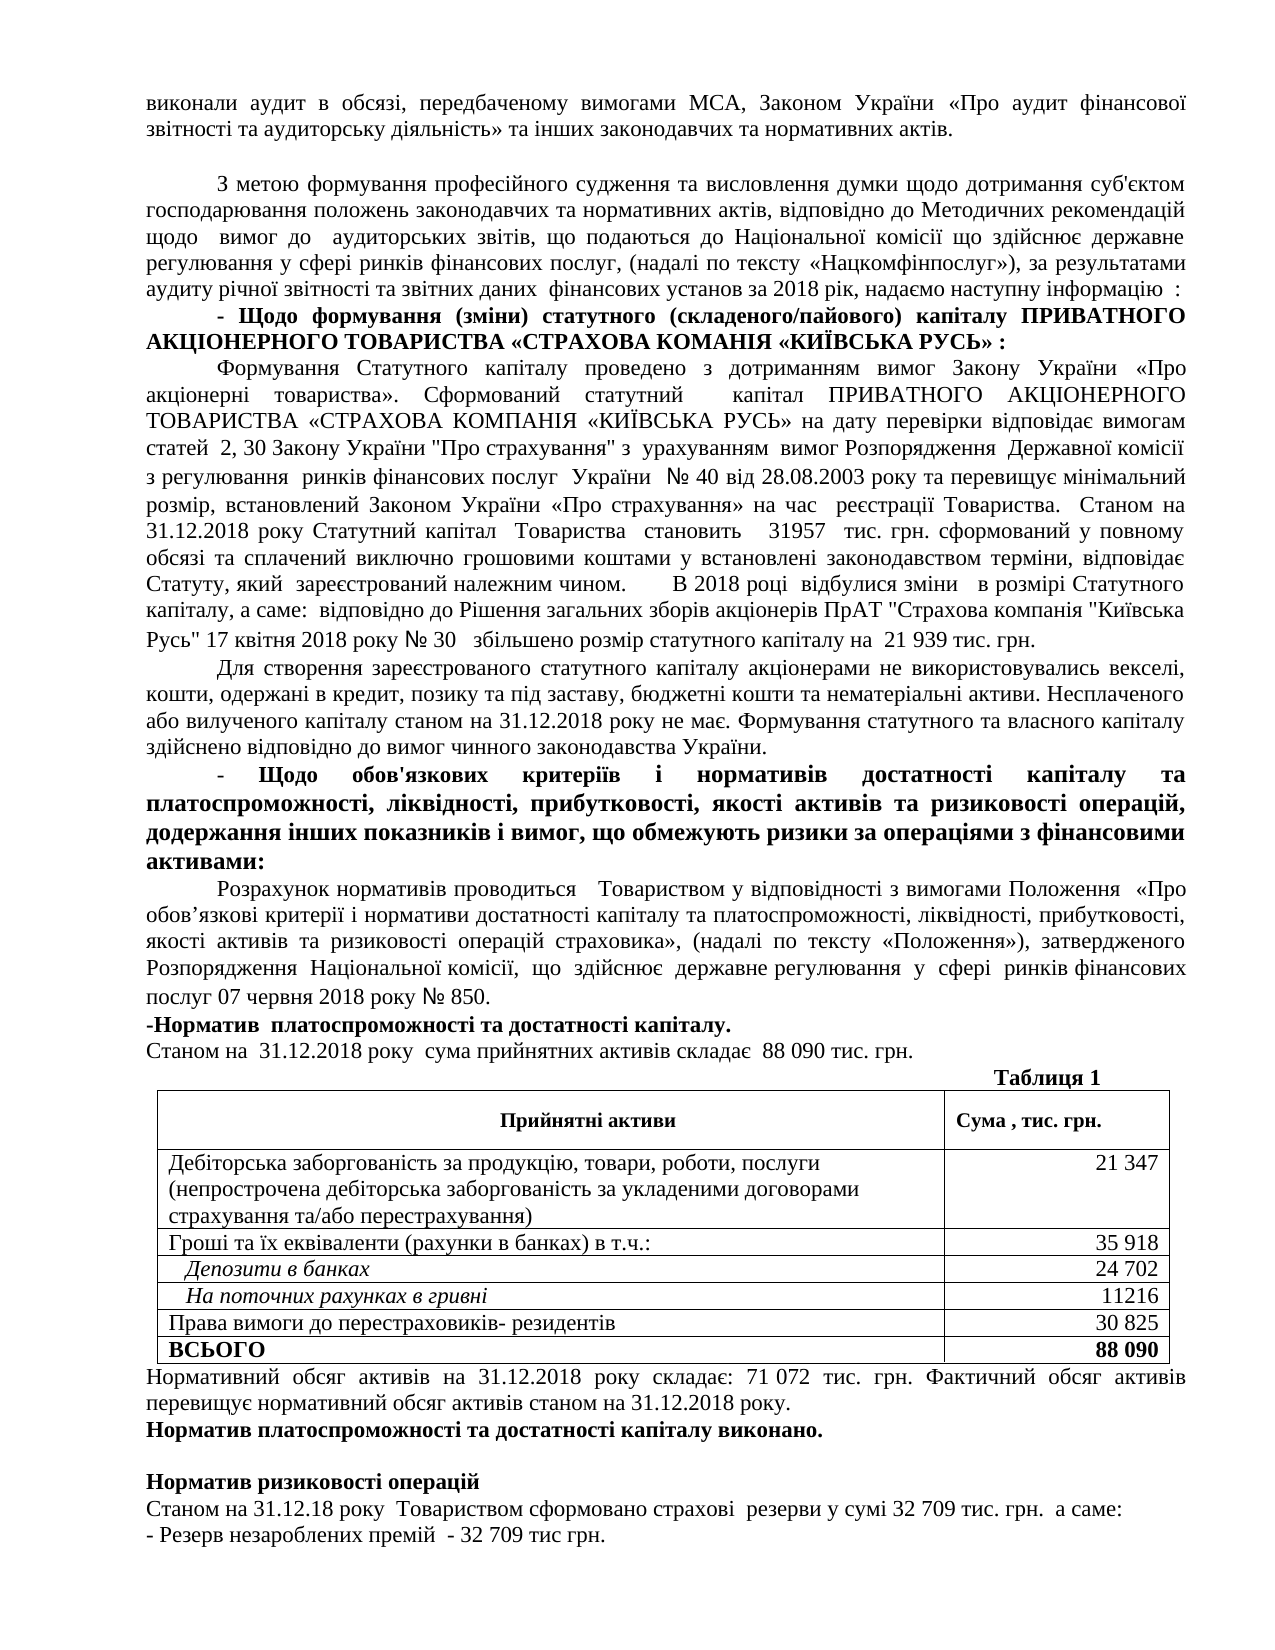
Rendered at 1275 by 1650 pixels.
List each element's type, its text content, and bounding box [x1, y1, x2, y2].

text - Резерв незароблених премій - 32 709 тис грн. [146, 1521, 1186, 1547]
text Норматив ризиковості операцій [146, 1468, 1186, 1495]
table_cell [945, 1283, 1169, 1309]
text - Щодо формування (зміни) статутного (складеного/пайового) капіталу ПРИВАТНОГО АКЦІОНЕРНОГО ТОВАРИСТВА «СТРАХОВА КОМАНІЯ «КИЇВСЬКА РУСЬ» : [146, 302, 1186, 354]
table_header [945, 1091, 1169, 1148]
text Розрахунок нормативів проводиться Товариством у відповідності з вимогами Положення «Про обов’язкові критерії і нормативи достатності капіталу та платоспроможності, ліквідності, прибутковості, якості активів та ризиковості операцій страховика», (надалі по тексту «Положення»), затвердженого Розпорядження Національної комісії, що здійснює державне регулювання у сфері ринків фінансових послуг 07 червня 2018 року № 850. [146, 874, 1186, 1011]
text Станом на 31.12.2018 року сума прийнятних активів складає 88 090 тис. грн. [146, 1038, 1186, 1064]
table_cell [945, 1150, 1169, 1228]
text Формування Статутного капіталу проведено з дотриманням вимог Закону України «Про акціонерні товариства». Сформований статутний капітал ПРИВАТНОГО АКЦІОНЕРНОГО ТОВАРИСТВА «СТРАХОВА КОМПАНІЯ «КИЇВСЬКА РУСЬ» на дату перевірки відповідає вимогам статей 2, 30 Закону України "Про страхування" з урахуванням вимог Розпорядження Державної комісії з регулювання ринків фінансових послуг України № 40 від 28.08.2003 року та перевищує мінімальний розмір, встановлений Законом України «Про страхування» на час реєстрації Товариства. Станом на 31.12.2018 року Статутний капітал Товариства становить 31957 тис. грн. сформований у повному обсязі та сплачений виключно грошовими коштами у встановлені законодавством терміни, відповідає Статуту, який зареєстрований належним чином. В 2018 році відбулися зміни в розмірі Статутного капіталу, а саме: відповідно до Рішення загальних зборів акціонерів ПрАТ "Страхова компанія "Київська Русь" 17 квітня 2018 року № 30 збільшено розмір статутного капіталу на 21 939 тис. грн. [146, 354, 1186, 654]
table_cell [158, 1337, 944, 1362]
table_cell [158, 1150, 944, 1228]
text Таблиця 1 [146, 1064, 1186, 1090]
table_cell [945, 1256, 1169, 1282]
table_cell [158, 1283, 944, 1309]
text -Норматив платоспроможності та достатності капіталу. [146, 1011, 1186, 1038]
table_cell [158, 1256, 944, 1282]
text Норматив платоспроможності та достатності капіталу виконано. [146, 1416, 1186, 1442]
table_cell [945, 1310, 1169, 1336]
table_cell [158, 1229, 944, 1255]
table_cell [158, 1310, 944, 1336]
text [146, 88, 1186, 141]
text Станом на 31.12.18 року Товариством сформовано страхові резерви у сумі 32 709 тис. грн. а саме: [146, 1495, 1186, 1521]
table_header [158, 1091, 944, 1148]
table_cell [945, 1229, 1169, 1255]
text Для створення зареєстрованого статутного капіталу акціонерами не використовувались векселі, кошти, одержані в кредит, позику та під заставу, бюджетні кошти та нематеріальні активи. Несплаченого або вилученого капіталу станом на 31.12.2018 року не має. Формування статутного та власного капіталу здійснено відповідно до вимог чинного законодавства України. [146, 654, 1186, 759]
text - Щодо обов'язкових критеріїв і нормативів достатності капіталу та платоспроможності, ліквідності, прибутковості, якості активів та ризиковості операцій, додержання інших показників і вимог, що обмежують ризики за операціями з фінансовими активами: [146, 759, 1186, 874]
text З метою формування професійного судження та висловлення думки щодо дотримання суб'єктом господарювання положень законодавчих та нормативних актів, відповідно до Методичних рекомендацій щодо вимог до аудиторських звітів, що подаються до Національної комісії що здійснює державне регулювання у сфері ринків фінансових послуг, (надалі по тексту «Нацкомфінпослуг»), за результатами аудиту річної звітності та звітних даних фінансових установ за 2018 рік, надаємо наступну інформацію : [146, 170, 1186, 302]
text Нормативний обсяг активів на 31.12.2018 року складає: 71 072 тис. грн. Фактичний обсяг активів перевищує нормативний обсяг активів станом на 31.12.2018 року. [146, 1363, 1186, 1416]
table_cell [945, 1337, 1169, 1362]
